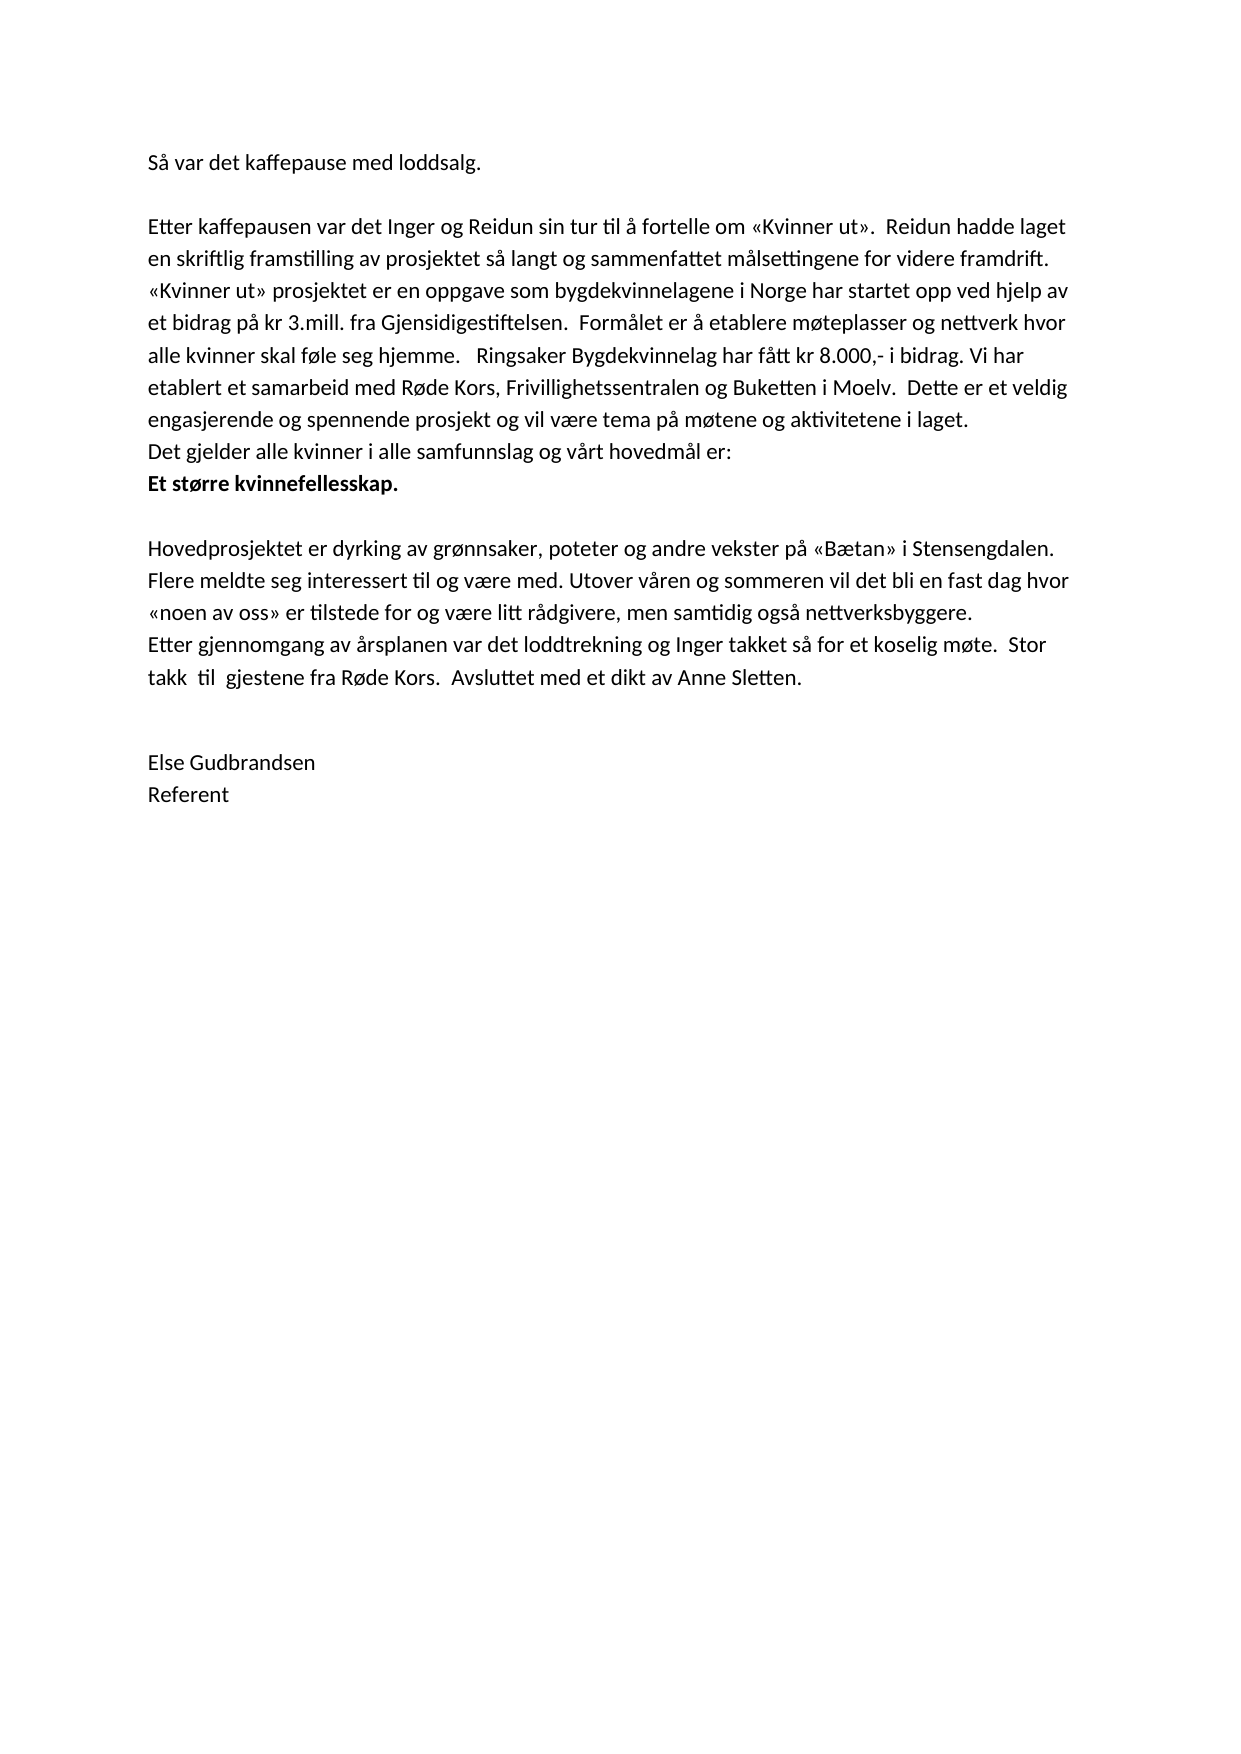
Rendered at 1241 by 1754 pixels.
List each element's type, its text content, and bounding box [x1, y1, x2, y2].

text Så var det kaffepause med loddsalg. Etter kaffepausen var det Inger og Reidun sin tur til å fortelle om «Kvinner ut». Reidun hadde laget en skriftlig framstilling av prosjektet så langt og sammenfattet målsettingene for videre framdrift. «Kvinner ut» prosjektet er en oppgave som bygdekvinnelagene i Norge har startet opp ved hjelp av et bidrag på kr 3.mill. fra Gjensidigestiftelsen. Formålet er å etablere møteplasser og nettverk hvor alle kvinner skal føle seg hjemme. Ringsaker Bygdekvinnelag har fått kr 8.000,- i bidrag. Vi har etablert et samarbeid med Røde Kors, Frivillighetssentralen og Buketten i Moelv. Dette er et veldig engasjerende og spennende prosjekt og vil være tema på møtene og aktivitetene i laget. Det gjelder alle kvinner i alle samfunnslag og vårt hovedmål er: Et større kvinnefellesskap. Hovedprosjektet er dyrking av grønnsaker, poteter og andre vekster på «Bætan» i Stensengdalen. Flere meldte seg interessert til og være med. Utover våren og sommeren vil det bli en fast dag hvor «noen av oss» er tilstede for og være litt rådgivere, men samtidig også nettverksbyggere. Etter gjennomgang av årsplanen var det loddtrekning og Inger takket så for et koselig møte. Stor takk til gjestene fra Røde Kors. Avsluttet med et dikt av Anne Sletten. [148, 148, 1093, 723]
text Else Gudbrandsen Referent [148, 748, 1093, 808]
